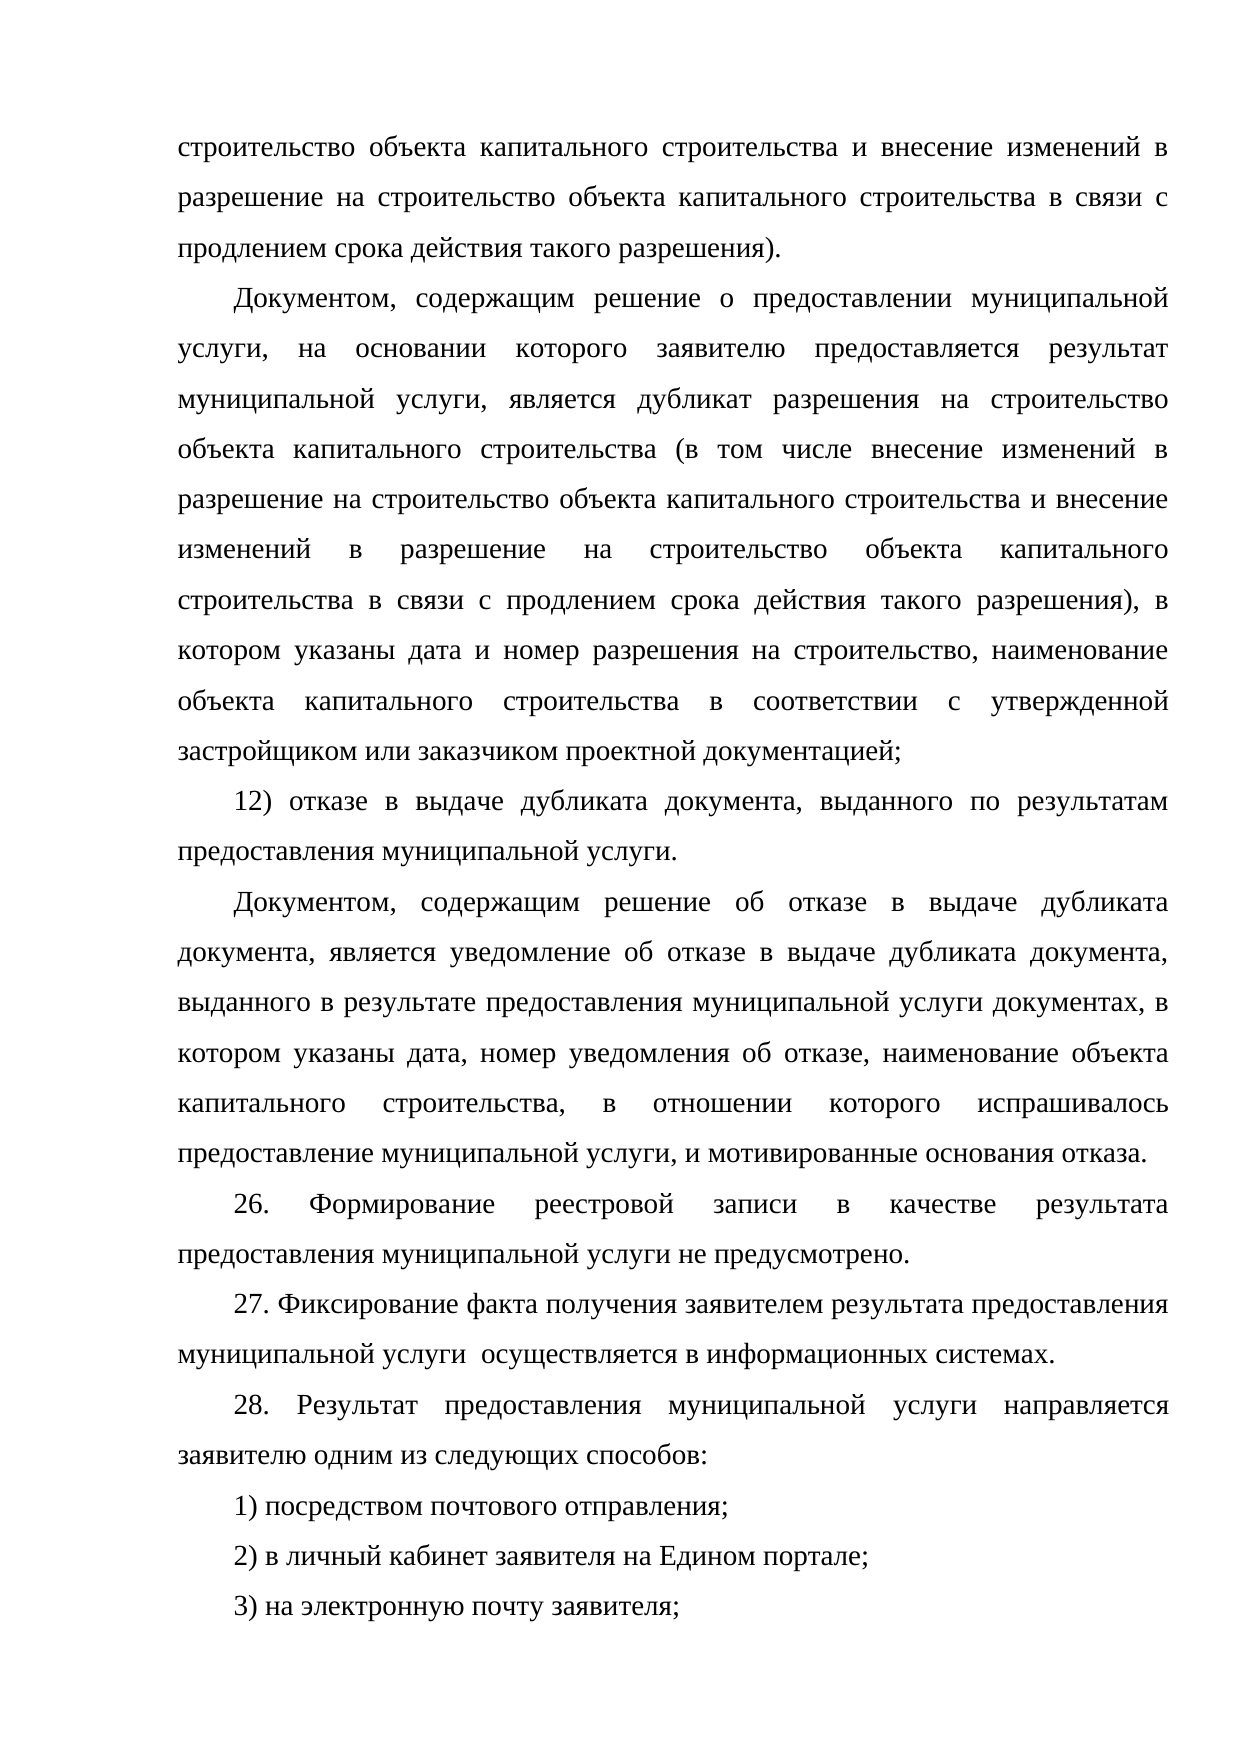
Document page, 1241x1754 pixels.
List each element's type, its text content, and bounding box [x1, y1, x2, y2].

text 2) в личный кабинет заявителя на Едином портале; [177, 1538, 1169, 1571]
text 28. Результат предоставления муниципальной услуги направляется заявителю одним из следующих способов: [177, 1387, 1169, 1471]
text Документом, содержащим решение о предоставлении муниципальной услуги, на основании которого заявителю предоставляется результат муниципальной услуги, является дубликат разрешения на строительство объекта капитального строительства (в том числе внесение изменений в разрешение на строительство объекта капитального строительства и внесение изменений в разрешение на строительство объекта капитального строительства в связи с продлением срока действия такого разрешения), в котором указаны дата и номер разрешения на строительство, наименование объекта капитального строительства в соответствии с утвержденной застройщиком или заказчиком проектной документацией; [177, 280, 1169, 766]
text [177, 129, 1169, 263]
text 12) отказе в выдаче дубликата документа, выданного по результатам предоставления муниципальной услуги. [177, 783, 1169, 867]
text Документом, содержащим решение об отказе в выдаче дубликата документа, является уведомление об отказе в выдаче дубликата документа, выданного в результате предоставления муниципальной услуги документах, в котором указаны дата, номер уведомления об отказе, наименование объекта капитального строительства, в отношении которого испрашивалось предоставление муниципальной услуги, и мотивированные основания отказа. [177, 884, 1169, 1169]
text 3) на электронную почту заявителя; [177, 1588, 1169, 1622]
text 1) посредством почтового отправления; [177, 1488, 1169, 1521]
text 26. Формирование реестровой записи в качестве результата предоставления муниципальной услуги не предусмотрено. [177, 1186, 1169, 1269]
text 27. Фиксирование факта получения заявителем результата предоставления муниципальной услуги осуществляется в информационных системах. [177, 1286, 1169, 1370]
